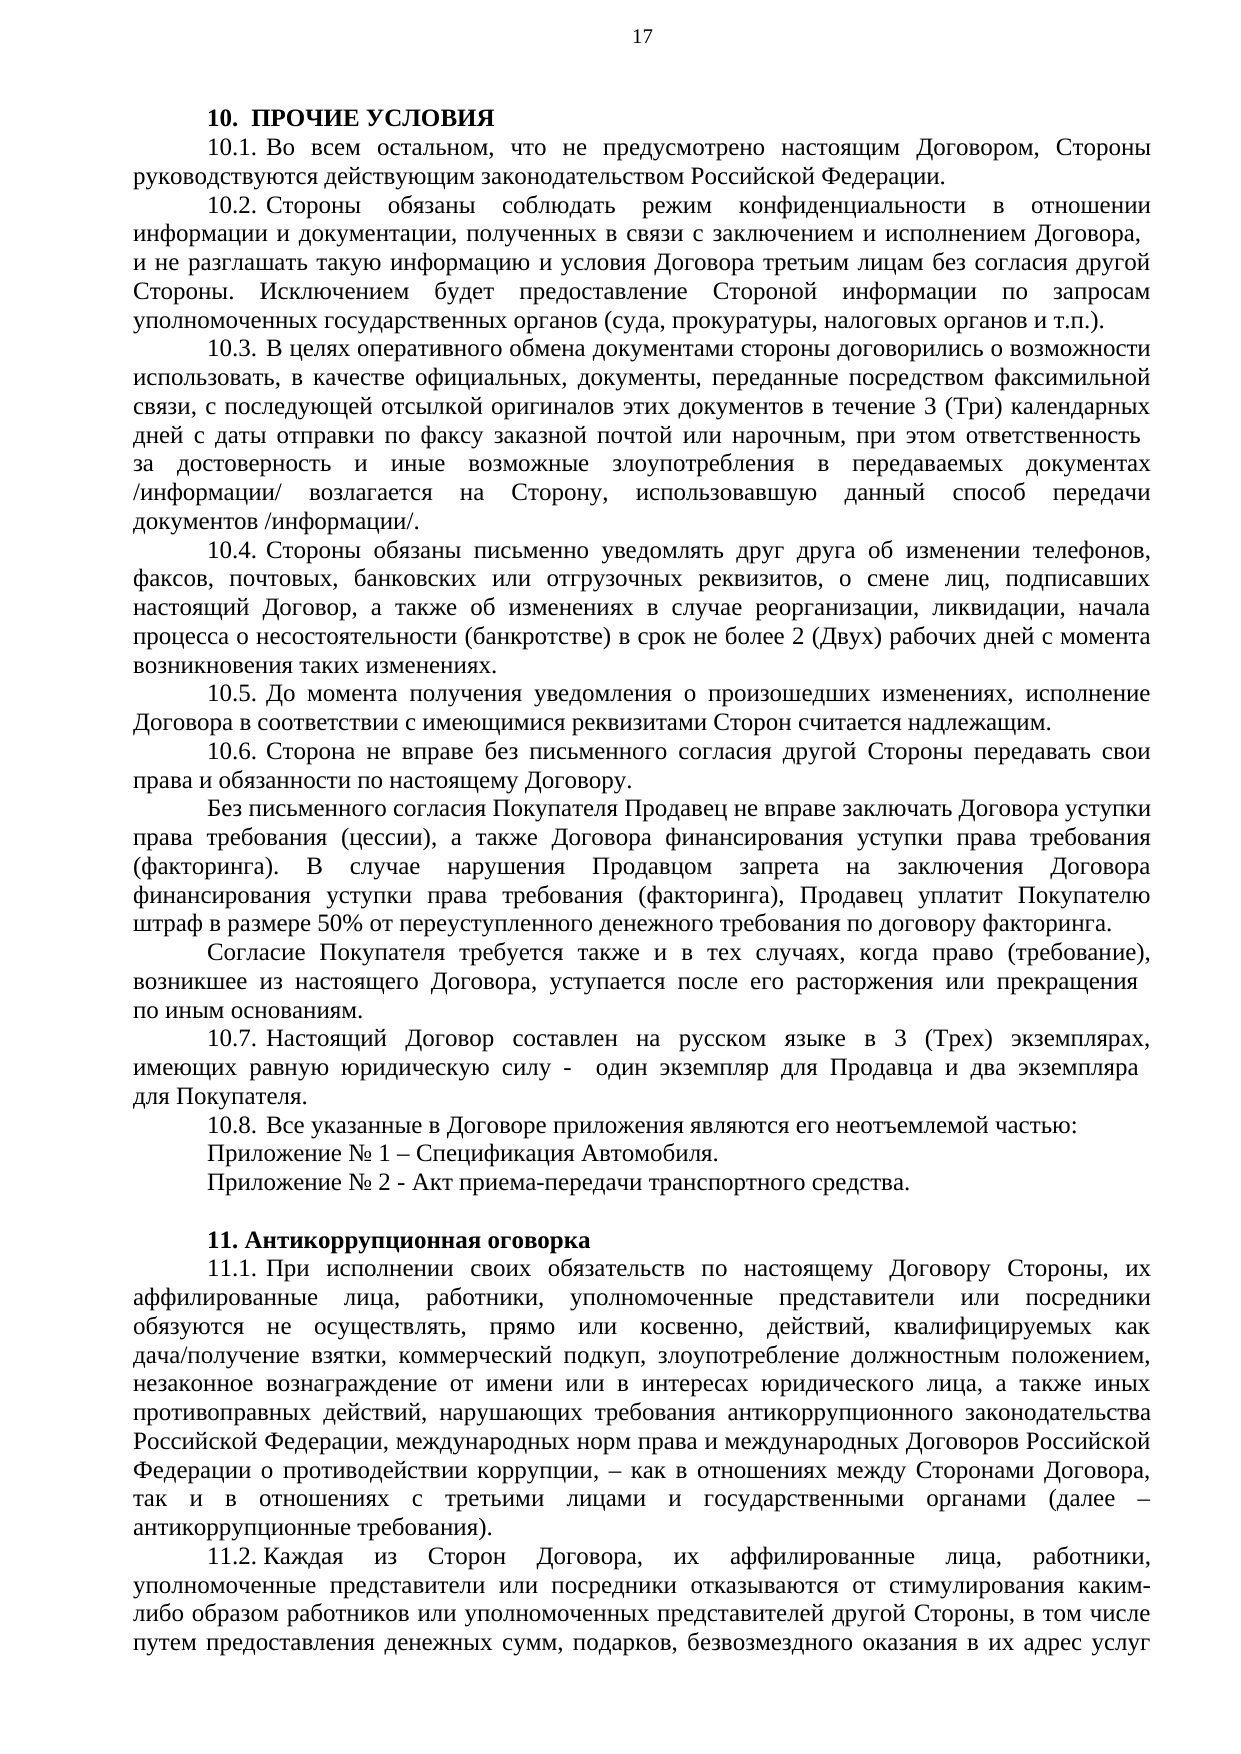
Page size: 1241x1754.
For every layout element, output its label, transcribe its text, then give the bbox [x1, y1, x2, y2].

list ПРОЧИЕ УСЛОВИЯ [133, 103, 1152, 132]
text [133, 1541, 1152, 1656]
text 11.1. При исполнении своих обязательств по настоящему Договору Стороны, их аффилированные лица, работники, уполномоченные представители или посредники обязуются не осуществлять, прямо или косвенно, действий, квалифицируемых как дача/получение взятки, коммерческий подкуп, злоупотребление должностным положением, незаконное вознаграждение от имени или в интересах юридического лица, а также иных противоправных действий, нарушающих требования антикоррупционного законодательства Российской Федерации, международных норм права и международных Договоров Российской Федерации о противодействии коррупции, – как в отношениях между Сторонами Договора, так и в отношениях с третьими лицами и государственными органами (далее – антикоррупционные требования). [133, 1253, 1152, 1541]
list Настоящий Договор составлен на русском языке в 3 (Трех) экземплярах, имеющих равную юридическую силу - один экземпляр для Продавца и два экземпляра для Покупателя. [133, 1023, 1152, 1110]
text 11. Антикоррупционная оговорка [133, 1225, 1152, 1253]
list Стороны обязаны соблюдать режим конфиденциальности в отношении информации и документации, полученных в связи с заключением и исполнением Договора, и не разглашать такую информацию и условия Договора третьим лицам без согласия другой Стороны. Исключением будет предоставление Стороной информации по запросам уполномоченных государственных органов (суда, прокуратуры, налоговых органов и т.п.). [133, 190, 1152, 333]
list Все указанные в Договоре приложения являются его неотъемлемой частью: [133, 1110, 1152, 1138]
list Сторона не вправе без письменного согласия другой Стороны передавать свои права и обязанности по настоящему Договору. [133, 736, 1152, 793]
list Стороны обязаны письменно уведомлять друг друга об изменении телефонов, факсов, почтовых, банковских или отгрузочных реквизитов, о смене лиц, подписавших настоящий Договор, а также об изменениях в случае реорганизации, ликвидации, начала процесса о несостоятельности (банкротстве) в срок не более 2 (Двух) рабочих дней с момента возникновения таких изменениях. [133, 535, 1152, 678]
text Приложение № 1 – Спецификация Автомобиля. [133, 1138, 1152, 1167]
list В целях оперативного обмена документами стороны договорились о возможности использовать, в качестве официальных, документы, переданные посредством факсимильной связи, с последующей отсылкой оригиналов этих документов в течение 3 (Три) календарных дней с даты отправки по факсу заказной почтой или нарочным, при этом ответственность за достоверность и иные возможные злоупотребления в передаваемых документах /информации/ возлагается на Сторону, использовавшую данный способ передачи документов /информации/. [133, 333, 1152, 535]
text Без письменного согласия Покупателя Продавец не вправе заключать Договора уступки права требования (цессии), а также Договора финансирования уступки права требования (факторинга). В случае нарушения Продавцом запрета на заключения Договора финансирования уступки права требования (факторинга), Продавец уплатит Покупателю штраф в размере 50% от переуступленного денежного требования по договору факторинга. [133, 793, 1152, 937]
list До момента получения уведомления о произошедших изменениях, исполнение Договора в соответствии с имеющимися реквизитами Сторон считается надлежащим. [133, 678, 1152, 736]
text Приложение № 2 - Акт приема-передачи транспортного средства. [133, 1167, 1152, 1196]
text Согласие Покупателя требуется также и в тех случаях, когда право (требование), возникшее из настоящего Договора, уступается после его расторжения или прекращения по иным основаниям. [133, 937, 1152, 1023]
list Во всем остальном, что не предусмотрено настоящим Договором, Стороны руководствуются действующим законодательством Российской Федерации. [133, 132, 1152, 190]
